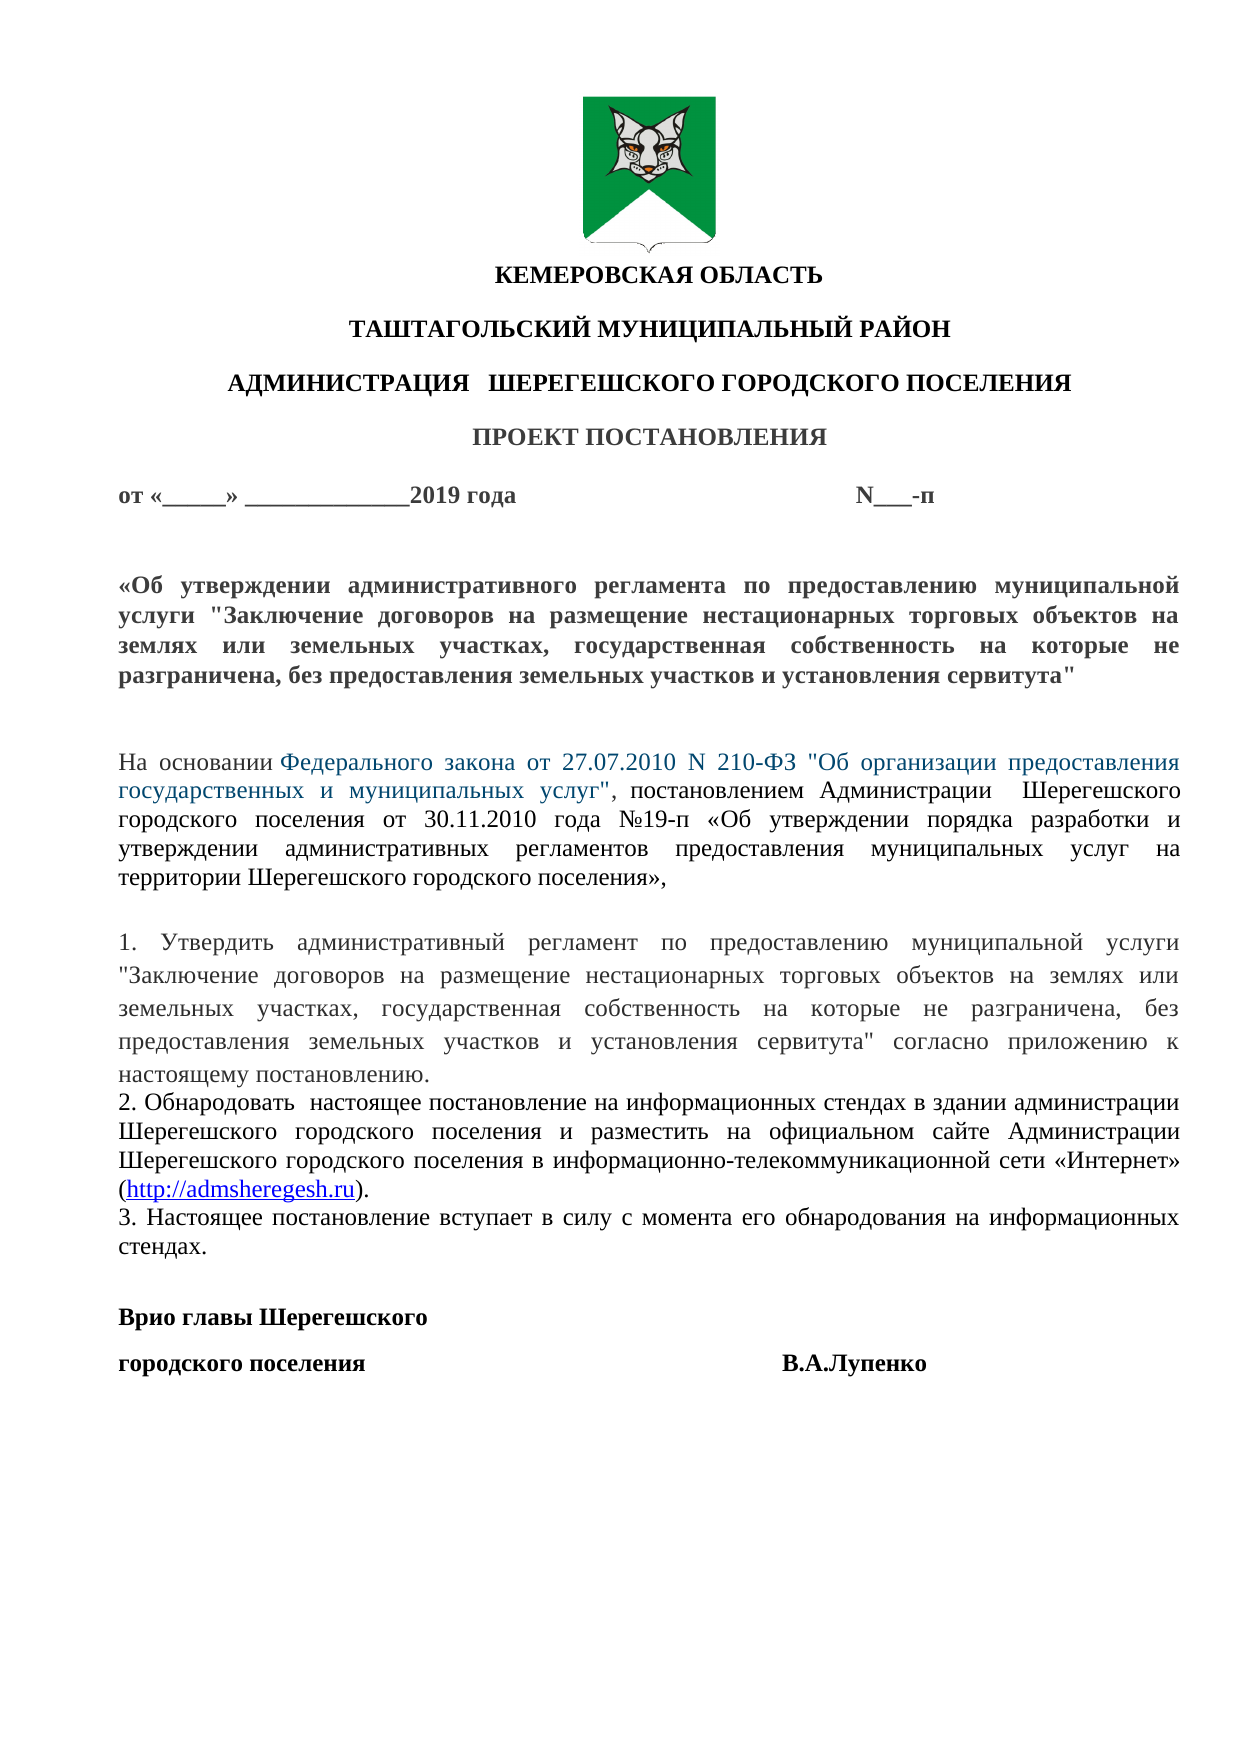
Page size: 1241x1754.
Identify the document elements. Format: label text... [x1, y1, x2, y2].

text 2. Обнародовать настоящее постановление на информационных стендах в здании администрации Шерегешского городского поселения и разместить на официальном сайте Администрации Шерегешского городского поселения в информационно-телекоммуникационной сети «Интернет» (http://admsheregesh.ru). [118, 1087, 1181, 1202]
text 1. Утвердить административный регламент по предоставлению муниципальной услуги "Заключение договоров на размещение нестационарных торговых объектов на землях или земельных участках, государственная собственность на которые не разграничена, без предоставления земельных участков и установления сервитута" согласно приложению к настоящему постановлению. [118, 891, 1181, 1087]
text На основании Федерального закона от 27.07.2010 N 210-ФЗ "Об организации предоставления государственных и муниципальных услуг", постановлением Администрации Шерегешского городского поселения от 30.11.2010 года №19-п «Об утверждении порядка разработки и утверждении административных регламентов предоставления муниципальных услуг на территории Шерегешского городского поселения», [118, 689, 1181, 891]
text 3. Настоящее постановление вступает в силу с момента его обнародования на информационных стендах. [118, 1202, 1181, 1260]
text ТАШТАГОЛЬСКИЙ МУНИЦИПАЛЬНЫЙ РАЙОН [118, 314, 1181, 343]
picture [579, 91, 720, 256]
text АДМИНИСТРАЦИЯ ШЕРЕГЕШСКОГО ГОРОДСКОГО ПОСЕЛЕНИЯ [118, 368, 1181, 397]
text КЕМЕРОВСКАЯ ОБЛАСТЬ [118, 59, 1181, 289]
text ПРОЕКТ ПОСТАНОВЛЕНИЯ [118, 422, 1181, 451]
text от «_____» _____________2019 года N___-п [118, 479, 1181, 539]
text городского поселения В.А.Лупенко [118, 1352, 1181, 1377]
text Врио главы Шерегешского [118, 1306, 1181, 1331]
text «Об утверждении административного регламента по предоставлению муниципальной услуги "Заключение договоров на размещение нестационарных торговых объектов на землях или земельных участках, государственная собственность на которые не разграничена, без предоставления земельных участков и установления сервитута" [118, 539, 1181, 689]
